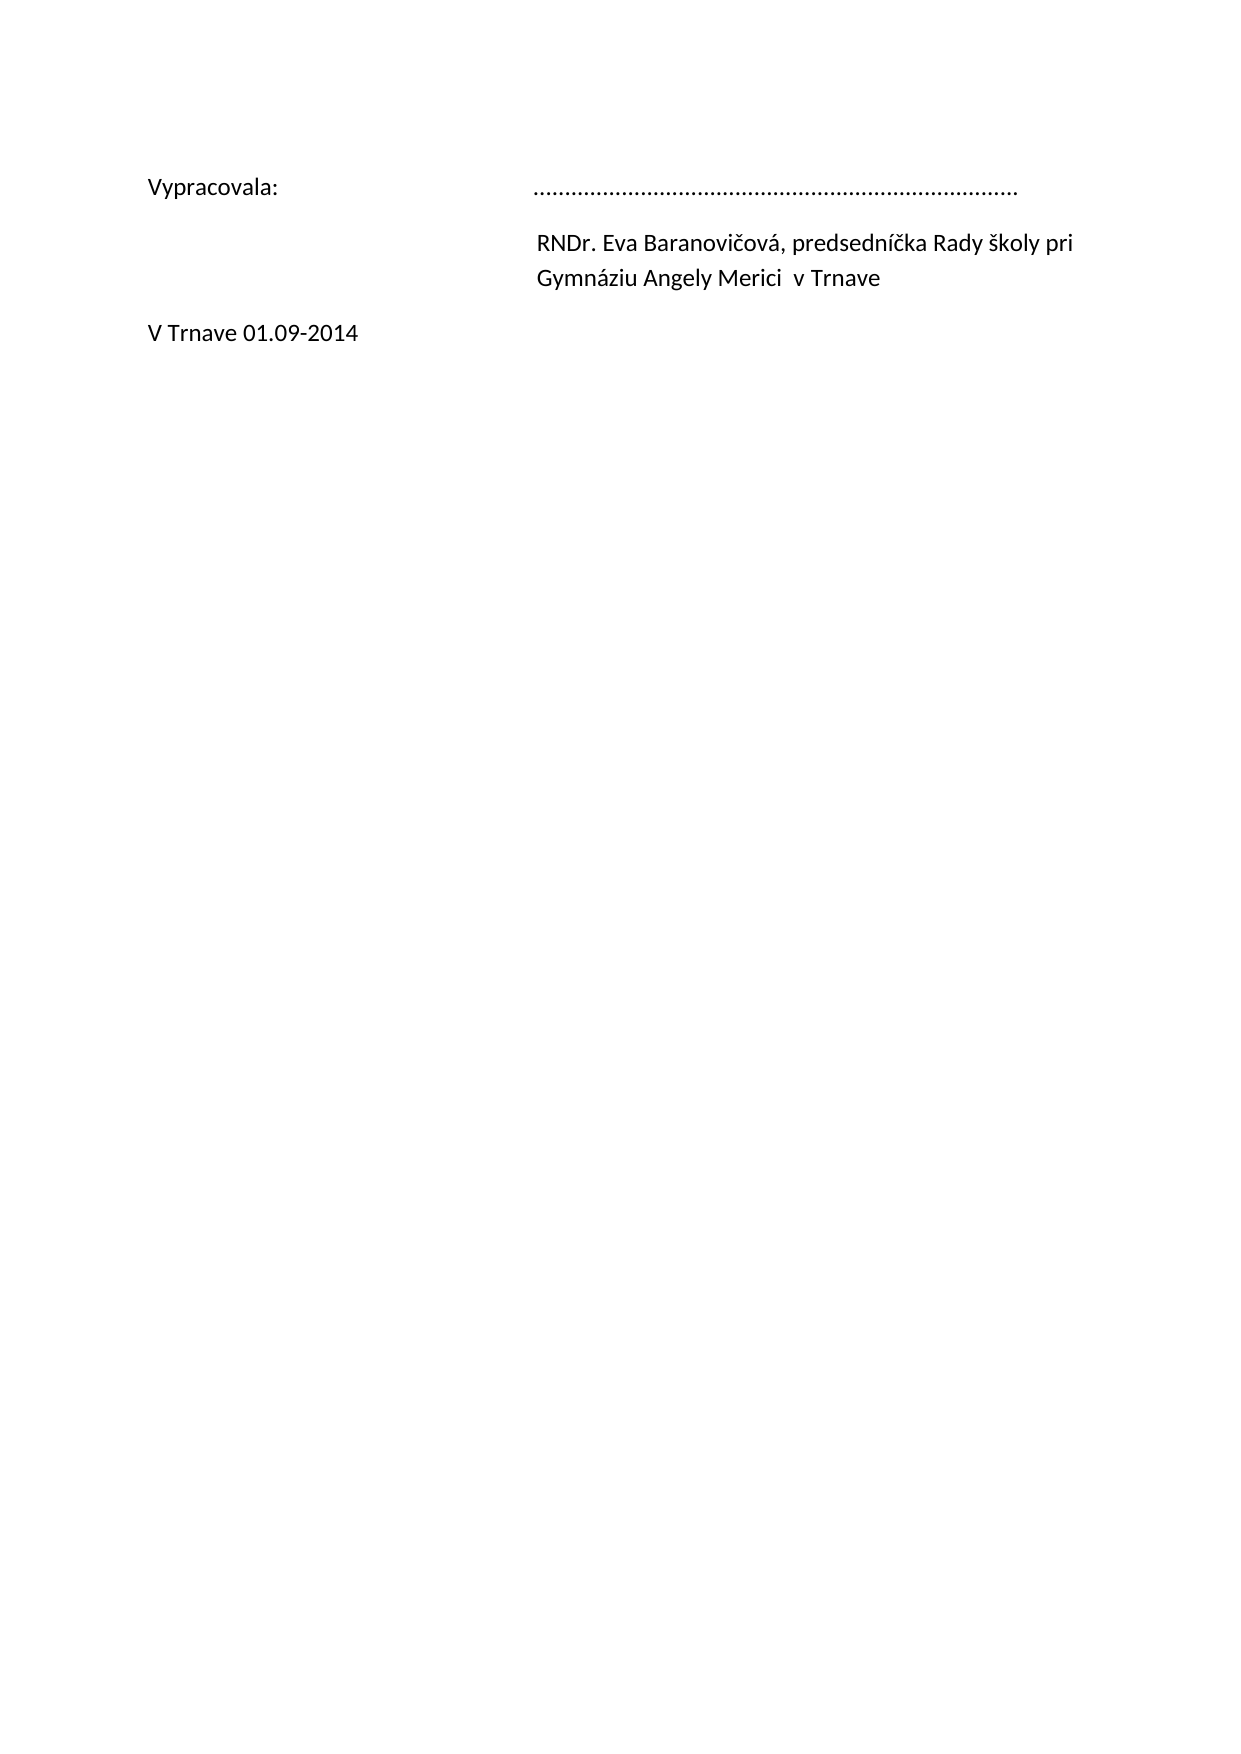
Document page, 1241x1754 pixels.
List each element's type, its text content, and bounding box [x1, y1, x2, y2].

text RNDr. Eva Baranovičová, predsedníčka Rady školy pri Gymnáziu Angely Merici v Trnave [537, 227, 1093, 292]
text V Trnave 01.09-2014 [148, 317, 1093, 348]
text Vypracovala: ............................................................................. [148, 171, 1093, 201]
